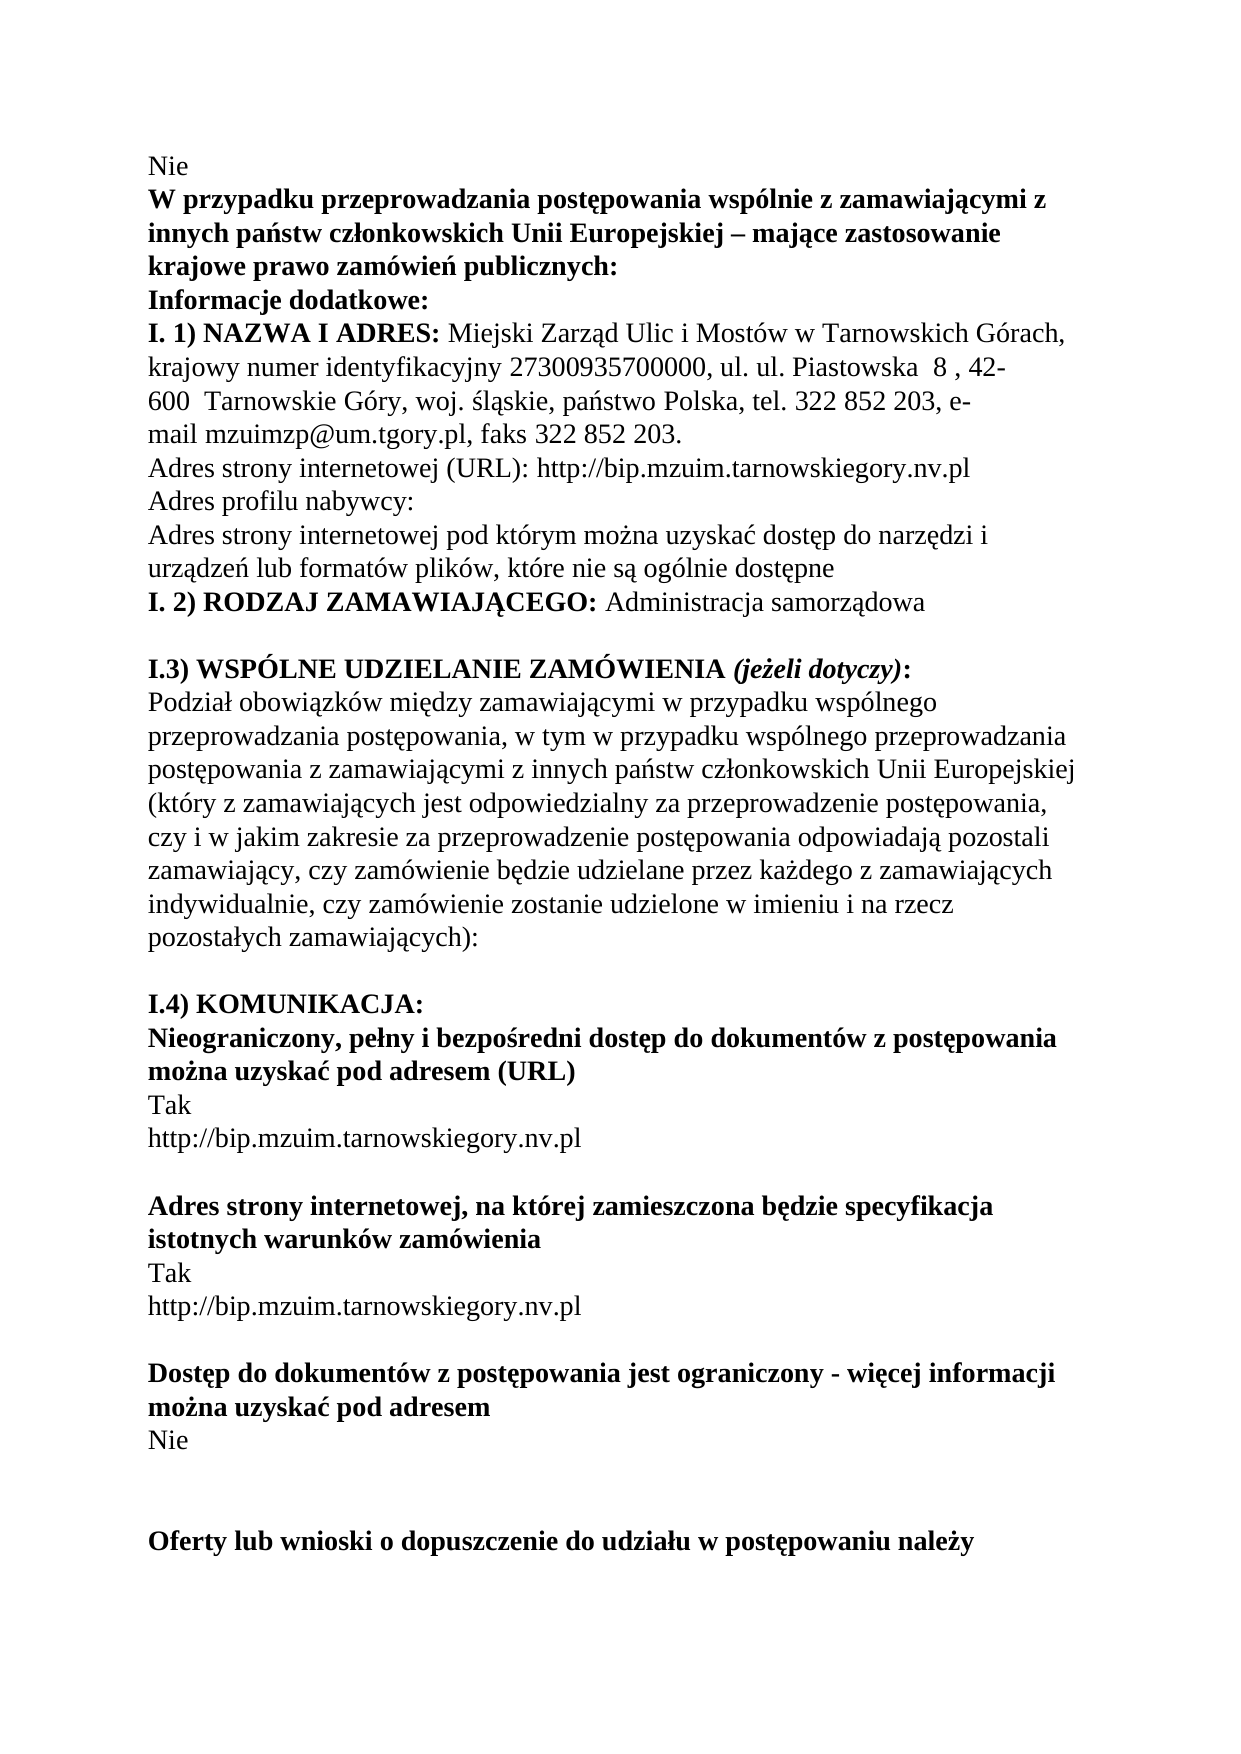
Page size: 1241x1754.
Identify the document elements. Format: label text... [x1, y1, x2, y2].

text Dostęp do dokumentów z postępowania jest ograniczony - więcej informacji można uzyskać pod adresem [148, 1322, 1093, 1422]
text I.4) KOMUNIKACJA: Nieograniczony, pełny i bezpośredni dostęp do dokumentów z postępowania można uzyskać pod adresem (URL) [148, 986, 1093, 1087]
text W przypadku przeprowadzania postępowania wspólnie z zamawiającymi z innych państw członkowskich Unii Europejskiej – mające zastosowanie krajowe prawo zamówień publicznych: Informacje dodatkowe: [148, 181, 1093, 315]
text Adres strony internetowej, na której zamieszczona będzie specyfikacja istotnych warunków zamówienia [148, 1154, 1093, 1254]
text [148, 1489, 1093, 1556]
text I. 2) RODZAJ ZAMAWIAJĄCEGO: Administracja samorządowa [148, 584, 1093, 651]
text Tak http://bip.mzuim.tarnowskiegory.nv.pl [148, 1087, 1093, 1154]
text Tak http://bip.mzuim.tarnowskiegory.nv.pl [148, 1254, 1093, 1322]
text I.3) WSPÓLNE UDZIELANIE ZAMÓWIENIA (jeżeli dotyczy): [148, 651, 1093, 684]
text Nie [148, 148, 1093, 181]
text Nie [148, 1422, 1093, 1489]
text I. 1) NAZWA I ADRES: Miejski Zarząd Ulic i Mostów w Tarnowskich Górach, krajowy numer identyfikacyjny 27300935700000, ul. ul. Piastowska 8 , 42-600 Tarnowskie Góry, woj. śląskie, państwo Polska, tel. 322 852 203, e-mail mzuimzp@um.tgory.pl, faks 322 852 203. Adres strony internetowej (URL): http://bip.mzuim.tarnowskiegory.nv.pl Adres profilu nabywcy: Adres strony internetowej pod którym można uzyskać dostęp do narzędzi i urządzeń lub formatów plików, które nie są ogólnie dostępne [148, 315, 1093, 584]
text Podział obowiązków między zamawiającymi w przypadku wspólnego przeprowadzania postępowania, w tym w przypadku wspólnego przeprowadzania postępowania z zamawiającymi z innych państw członkowskich Unii Europejskiej (który z zamawiających jest odpowiedzialny za przeprowadzenie postępowania, czy i w jakim zakresie za przeprowadzenie postępowania odpowiadają pozostali zamawiający, czy zamówienie będzie udzielane przez każdego z zamawiających indywidualnie, czy zamówienie zostanie udzielone w imieniu i na rzecz pozostałych zamawiających): [148, 684, 1093, 986]
